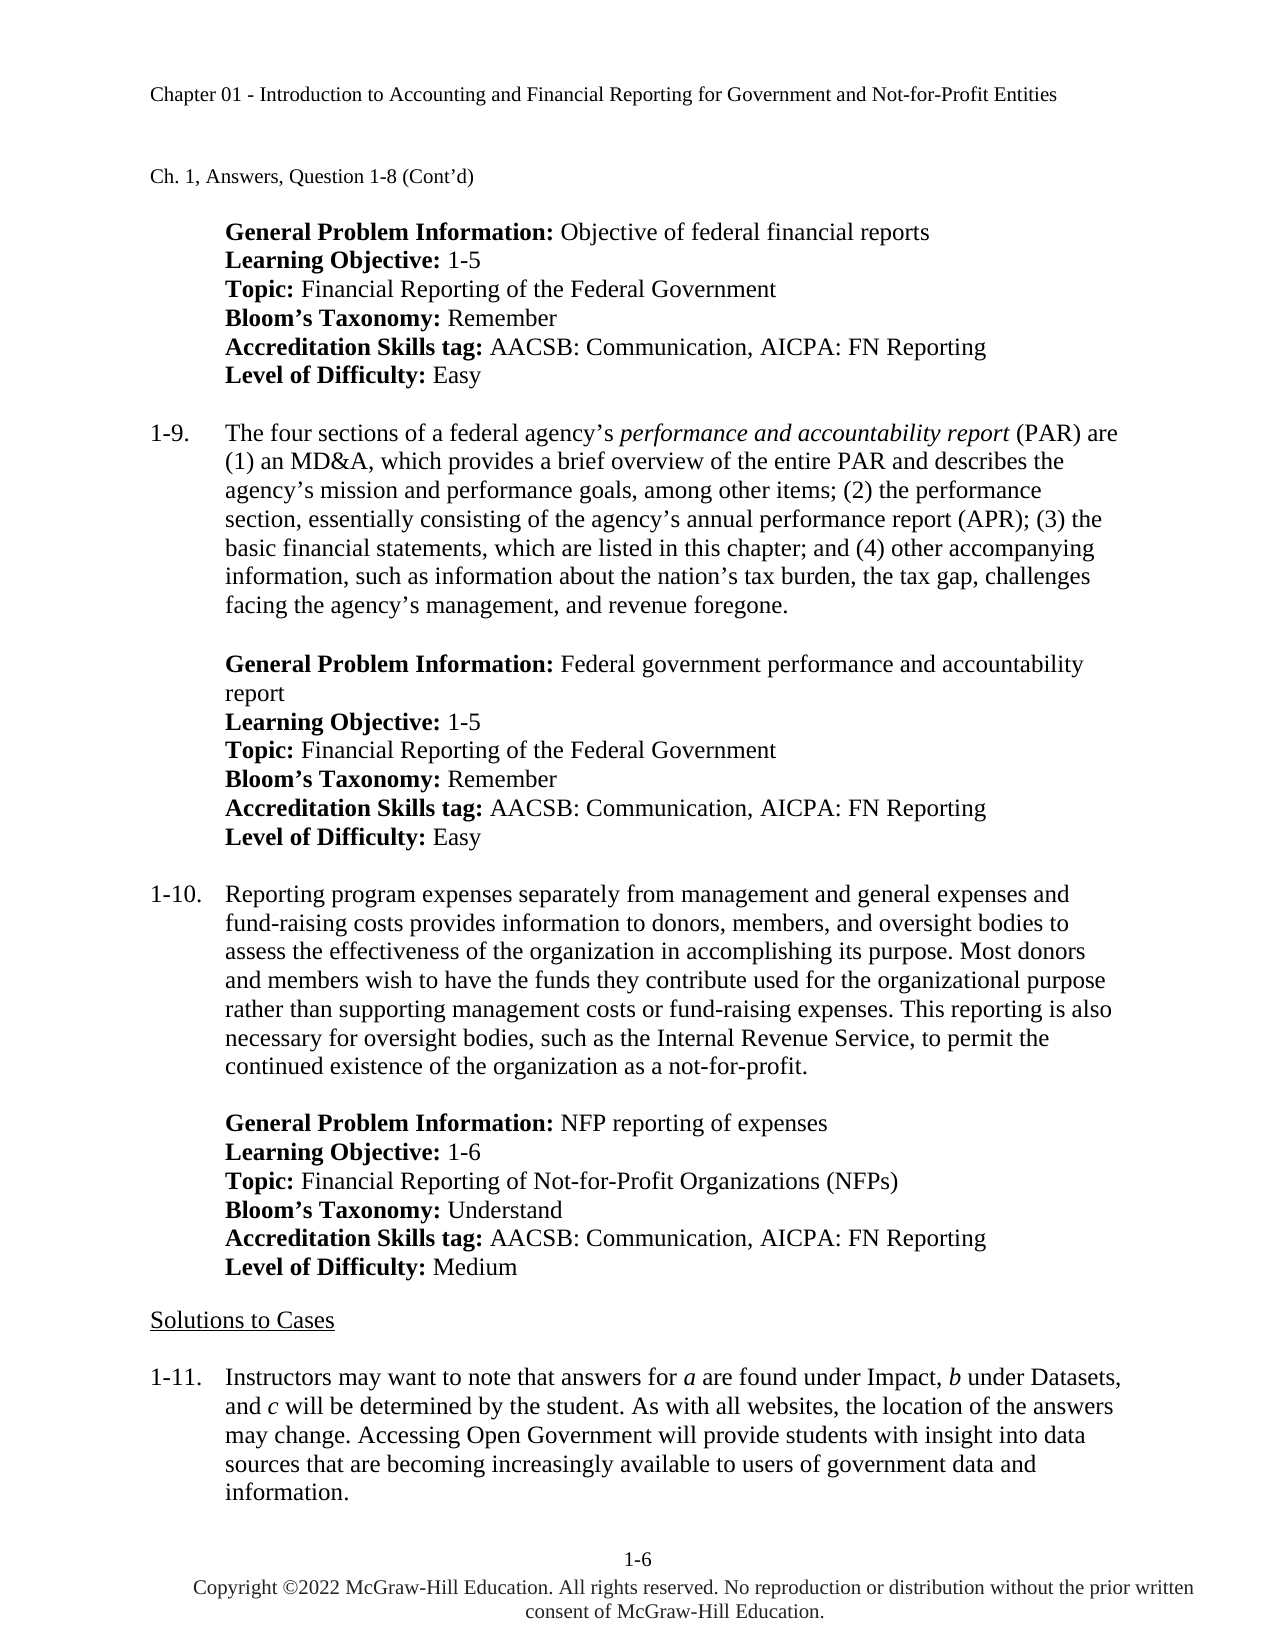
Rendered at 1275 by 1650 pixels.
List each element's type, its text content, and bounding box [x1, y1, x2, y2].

text Accreditation Skills tag: AACSB: Communication, AICPA: FN Reporting [225, 1223, 1125, 1252]
text General Problem Information: Objective of federal financial reports [225, 217, 1125, 246]
text Ch. 1, Answers, Question 1-8 (Cont’d) [150, 164, 1125, 188]
text Learning Objective: 1-5 [225, 246, 1125, 274]
list The four sections of a federal agency’s performance and accountability report (PAR) are (1) an MD&A, which provides a brief overview of the entire PAR and describes the agency’s mission and performance goals, among other items; (2) the performance section, essentially consisting of the agency’s annual performance report (APR); (3) the basic financial statements, which are listed in this chapter; and (4) other accompanying information, such as information about the nation’s tax burden, the tax gap, challenges facing the agency’s management, and revenue foregone. [150, 418, 1125, 621]
list Reporting program expenses separately from management and general expenses and fund-raising costs provides information to donors, members, and oversight bodies to assess the effectiveness of the organization in accomplishing its purpose. Most donors and members wish to have the funds they contribute used for the organizational purpose rather than supporting management costs or fund-raising expenses. This reporting is also necessary for oversight bodies, such as the Internal Revenue Service, to permit the continued existence of the organization as a not-for-profit. [150, 879, 1125, 1080]
text Bloom’s Taxonomy: Understand [225, 1195, 1125, 1223]
text Level of Difficulty: Medium [225, 1252, 1125, 1281]
text Topic: Financial Reporting of the Federal Government [225, 274, 1125, 303]
text Accreditation Skills tag: AACSB: Communication, AICPA: FN Reporting [225, 793, 1125, 822]
text General Problem Information: Federal government performance and accountability report [225, 649, 1125, 707]
text Accreditation Skills tag: AACSB: Communication, AICPA: FN Reporting [225, 332, 1125, 361]
text Learning Objective: 1-5 [225, 707, 1125, 736]
text General Problem Information: NFP reporting of expenses [225, 1108, 1125, 1137]
text Level of Difficulty: Easy [225, 822, 1125, 851]
text Learning Objective: 1-6 [225, 1137, 1125, 1166]
text Bloom’s Taxonomy: Remember [225, 303, 1125, 332]
text Bloom’s Taxonomy: Remember [225, 764, 1125, 793]
text Topic: Financial Reporting of the Federal Government [225, 736, 1125, 764]
text Topic: Financial Reporting of Not-for-Profit Organizations (NFPs) [225, 1166, 1125, 1195]
text Level of Difficulty: Easy [225, 361, 1125, 389]
list Instructors may want to note that answers for a are found under Impact, b under Datasets, and c will be determined by the student. As with all websites, the location of the answers may change. Accessing Open Government will provide students with insight into data sources that are becoming increasingly available to users of government data and information. [150, 1362, 1125, 1506]
text Solutions to Cases [150, 1305, 1125, 1334]
